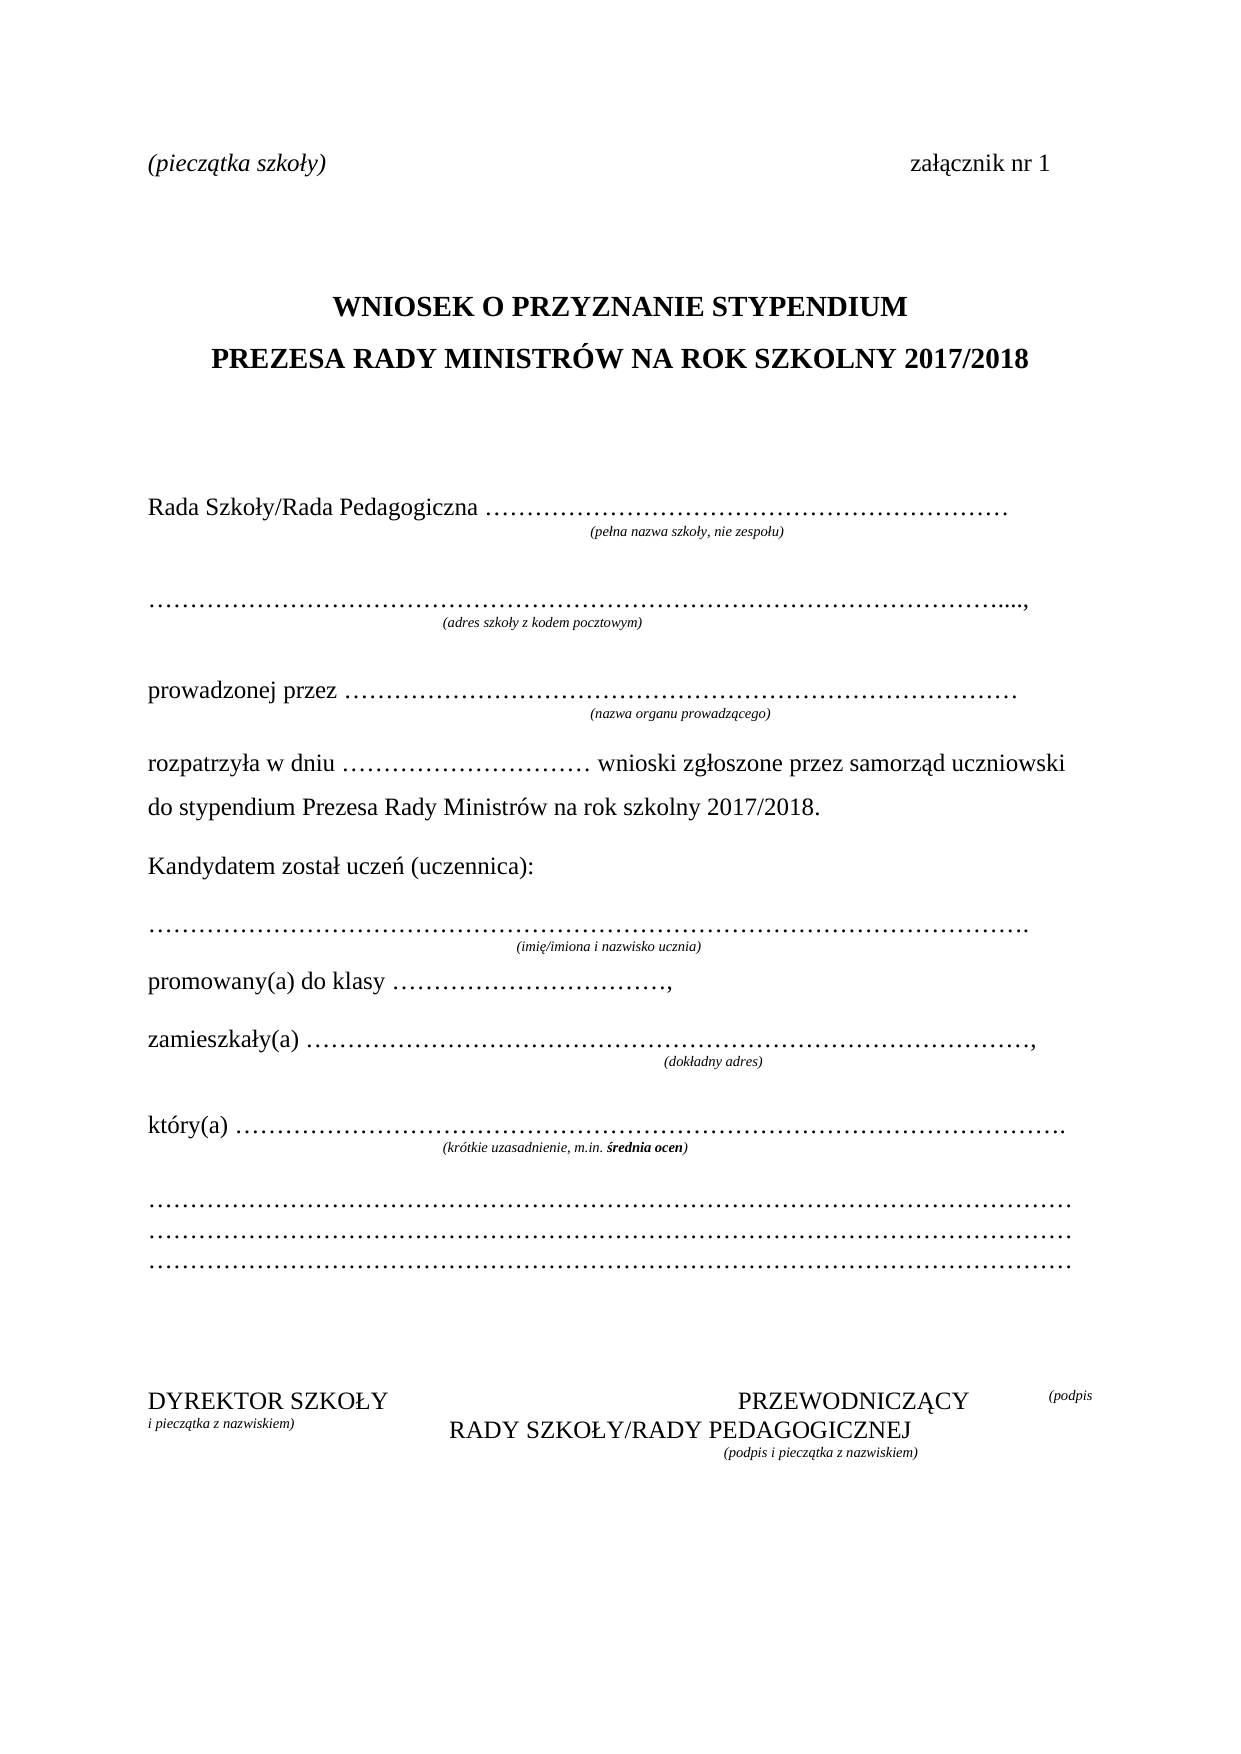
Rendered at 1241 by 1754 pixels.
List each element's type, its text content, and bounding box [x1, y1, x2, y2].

text promowany(a) do klasy ……………………………, [148, 966, 1093, 995]
text (adres szkoły z kodem pocztowym) [148, 614, 1093, 643]
text WNIOSEK O PRZYZNANIE STYPENDIUM [148, 289, 1093, 322]
text (krótkie uzasadnienie, m.in. średnia ocen) [148, 1139, 1093, 1168]
text który(a) ………………………………………………………………………………………. [148, 1110, 1093, 1139]
text ……………………………………………………………………………………………………………………………………………………………………………………………………………………………………………………………………………………………………… [148, 1184, 1093, 1274]
text (pełna nazwa szkoły, nie zespołu) [148, 523, 1093, 552]
text (imię/imiona i nazwisko ucznia) [148, 938, 1093, 966]
text (podpis i pieczątka z nazwiskiem) [148, 1444, 1093, 1473]
text Kandydatem został uczeń (uczennica): [148, 851, 1093, 880]
text rozpatrzyła w dniu ………………………… wnioski zgłoszone przez samorząd uczniowski [148, 748, 1093, 777]
text DYREKTOR SZKOŁY PRZEWODNICZĄCY (podpis i pieczątka z nazwiskiem) RADY SZKOŁY/RADY PEDAGOGICZNEJ [148, 1386, 1093, 1444]
text ……………………………………………………………………………………………. [148, 909, 1093, 938]
text zamieszkały(a) ……………………………………………………………………………, [148, 1024, 1093, 1053]
text Rada Szkoły/Rada Pedagogiczna ……………………………………………………… [148, 492, 1093, 521]
text (dokładny adres) [664, 1053, 1093, 1081]
text PREZESA RADY MINISTRÓW NA ROK SZKOLNY 2017/2018 [148, 341, 1093, 374]
text …………………………………………………………………………………………...., [148, 584, 1093, 612]
text do stypendium Prezesa Rady Ministrów na rok szkolny 2017/2018. [148, 792, 1093, 820]
text (pieczątka szkoły) załącznik nr 1 [148, 148, 1093, 176]
text (nazwa organu prowadzącego) [148, 705, 1093, 734]
text prowadzonej przez ……………………………………………………………………… [148, 675, 1093, 704]
